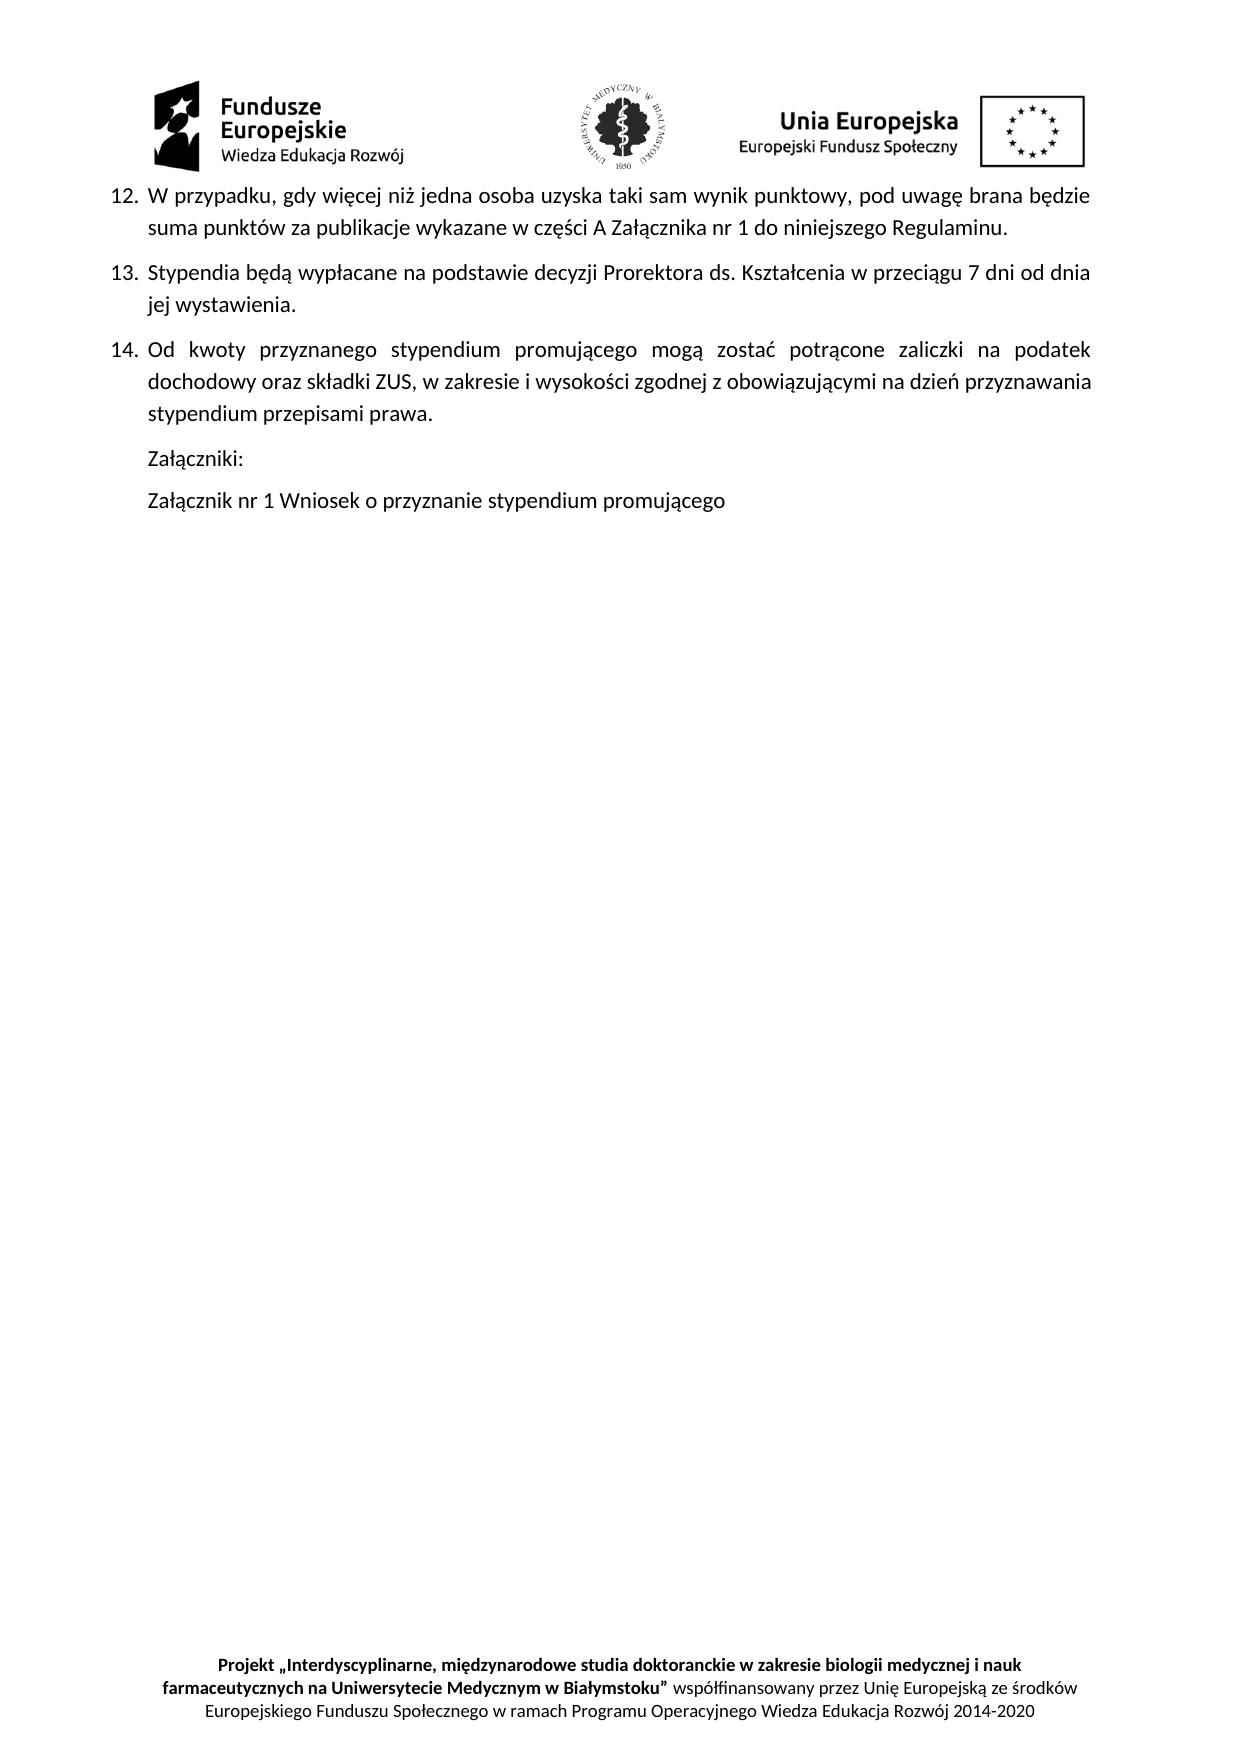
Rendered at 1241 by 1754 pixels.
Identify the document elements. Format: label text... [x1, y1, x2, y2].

list Stypendia będą wypłacane na podstawie decyzji Prorektora ds. Kształcenia w przeciągu 7 dni od dnia jej wystawienia. [110, 258, 1093, 318]
list Załączniki: [148, 444, 1093, 472]
list W przypadku, gdy więcej niż jedna osoba uzyska taki sam wynik punktowy, pod uwagę brana będzie suma punktów za publikacje wykazane w części A Załącznika nr 1 do niniejszego Regulaminu. [110, 181, 1093, 241]
picture [147, 73, 1093, 181]
list Od kwoty przyznanego stypendium promującego mogą zostać potrącone zaliczki na podatek dochodowy oraz składki ZUS, w zakresie i wysokości zgodnej z obowiązującymi na dzień przyznawania stypendium przepisami prawa. [110, 335, 1093, 427]
list Załącznik nr 1 Wniosek o przyznanie stypendium promującego [148, 486, 1093, 514]
